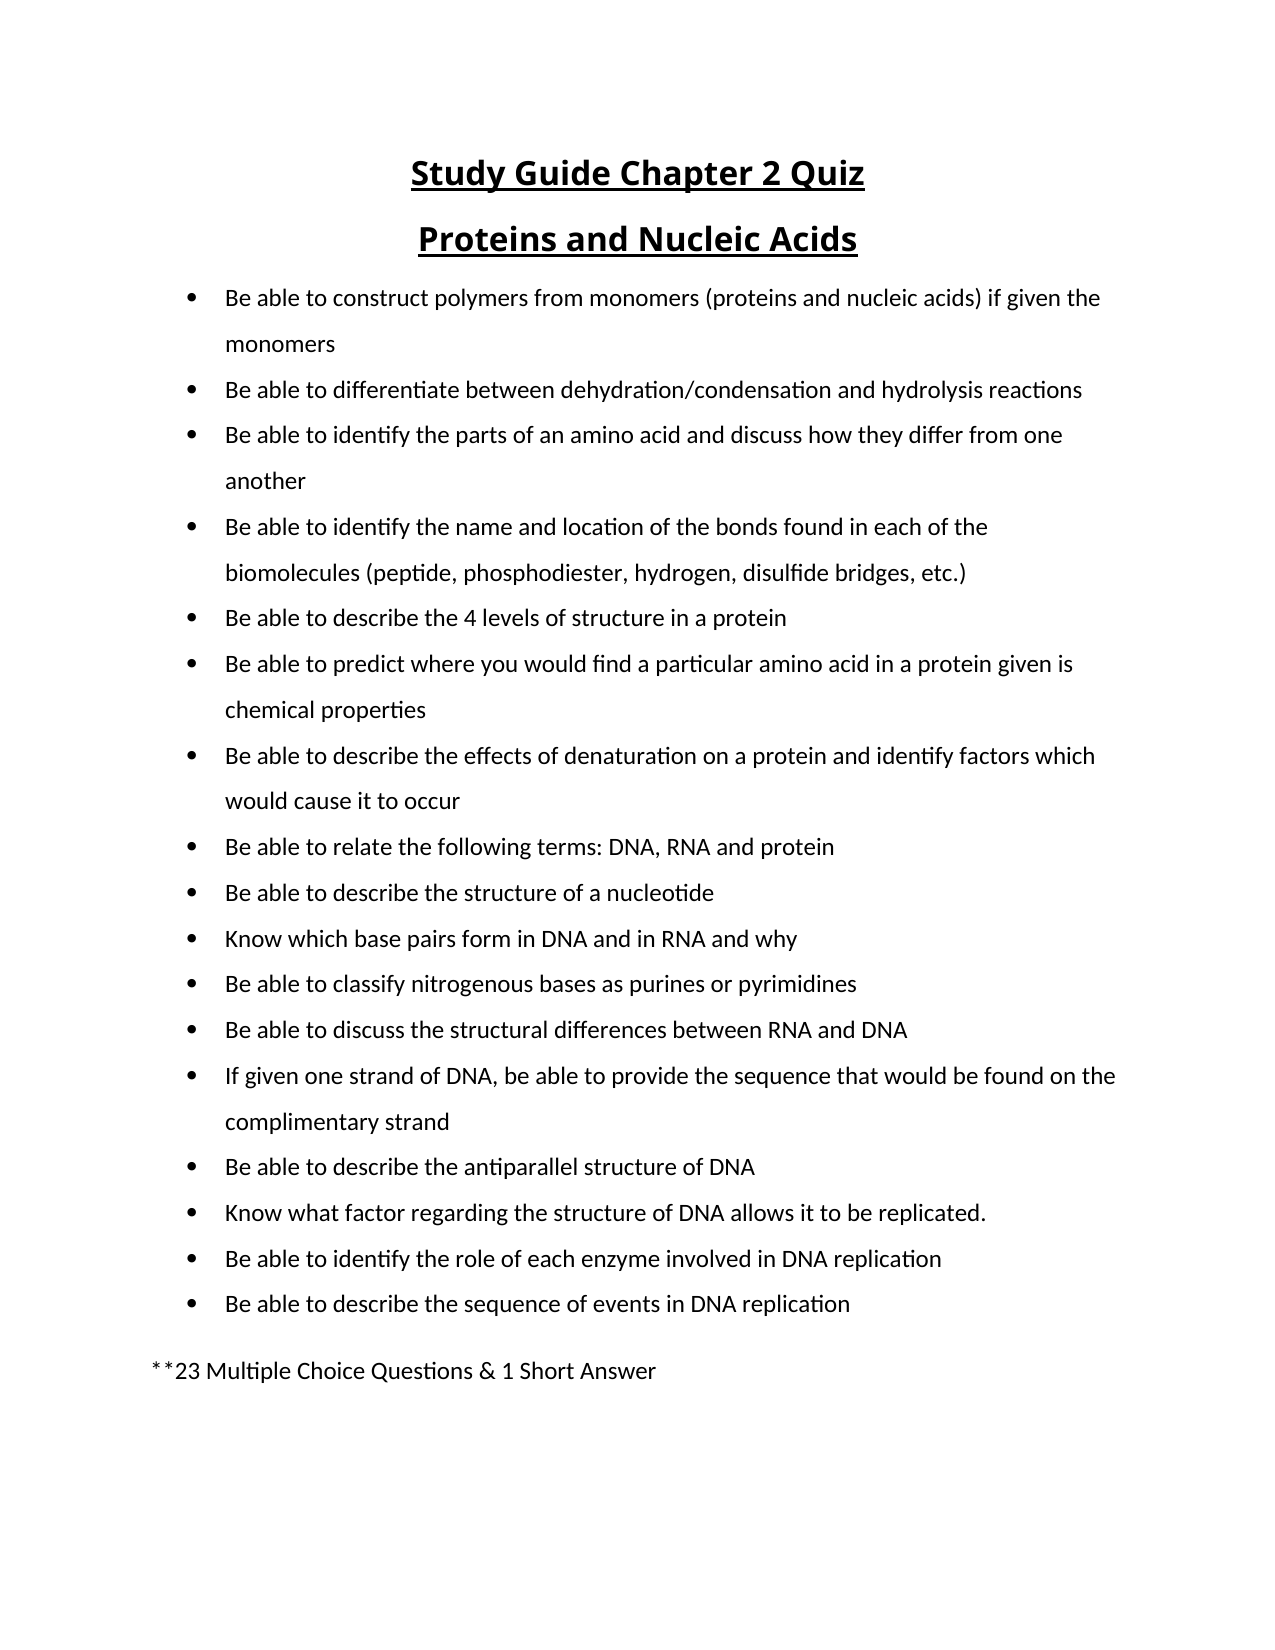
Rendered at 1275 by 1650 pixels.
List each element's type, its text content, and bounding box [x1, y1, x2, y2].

list Be able to identify the role of each enzyme involved in DNA replication [187, 1243, 1125, 1273]
list Be able to describe the 4 levels of structure in a protein [187, 603, 1125, 633]
list Be able to predict where you would find a particular amino acid in a protein given is chemical properties [187, 648, 1125, 724]
list Be able to describe the antiparallel structure of DNA [187, 1151, 1125, 1182]
list Be able to identify the name and location of the bonds found in each of the biomolecules (peptide, phosphodiester, hydrogen, disulfide bridges, etc.) [187, 511, 1125, 587]
list Be able to relate the following terms: DNA, RNA and protein [187, 831, 1125, 862]
list Know which base pairs form in DNA and in RNA and why [187, 923, 1125, 953]
list Be able to classify nitrogenous bases as purines or pyrimidines [187, 968, 1125, 999]
list Be able to describe the effects of denaturation on a protein and identify factors which would cause it to occur [187, 740, 1125, 816]
list Know what factor regarding the structure of DNA allows it to be replicated. [187, 1197, 1125, 1228]
list If given one strand of DNA, be able to provide the sequence that would be found on the complimentary strand [187, 1060, 1125, 1136]
text Proteins and Nucleic Acids [150, 216, 1125, 262]
list Be able to describe the sequence of events in DNA replication [187, 1288, 1125, 1319]
list Be able to construct polymers from monomers (proteins and nucleic acids) if given the monomers [187, 282, 1125, 359]
list Be able to identify the parts of an amino acid and discuss how they differ from one another [187, 420, 1125, 496]
list Be able to describe the structure of a nucleotide [187, 877, 1125, 907]
list Be able to differentiate between dehydration/condensation and hydrolysis reactions [187, 374, 1125, 404]
text **23 Multiple Choice Questions & 1 Short Answer [150, 1355, 1125, 1386]
text Study Guide Chapter 2 Quiz [150, 150, 1125, 195]
list Be able to discuss the structural differences between RNA and DNA [187, 1014, 1125, 1045]
